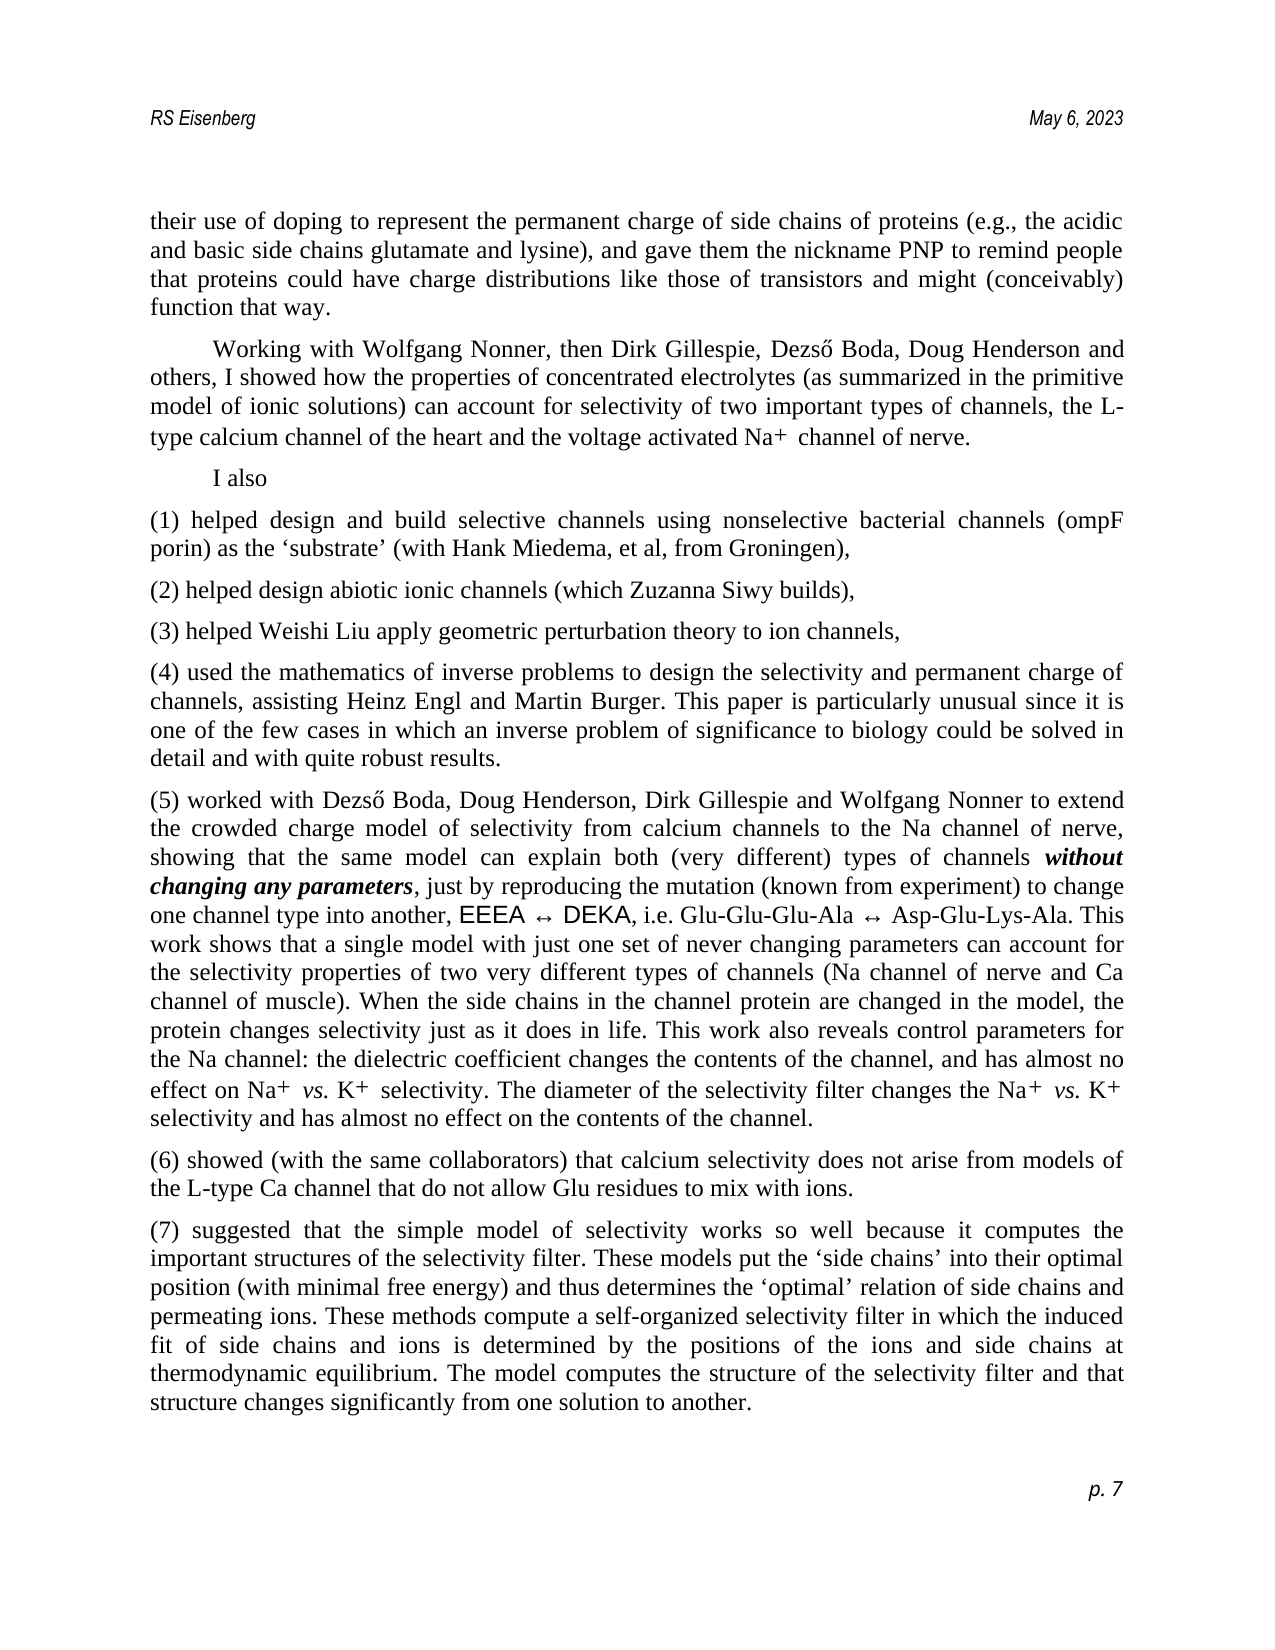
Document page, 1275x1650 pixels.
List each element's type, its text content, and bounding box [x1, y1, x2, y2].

text (4) used the mathematics of inverse problems to design the selectivity and permanent charge of channels, assisting Heinz Engl and Martin Burger. This paper is particularly unusual since it is one of the few cases in which an inverse problem of significance to biology could be solved in detail and with quite robust results. [150, 657, 1125, 772]
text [150, 206, 1125, 321]
text (6) showed (with the same collaborators) that calcium selectivity does not arise from models of the L-type Ca channel that do not allow Glu residues to mix with ions. [150, 1145, 1125, 1202]
text Working with Wolfgang Nonner, then Dirk Gillespie, Dezső Boda, Doug Henderson and others, I showed how the properties of concentrated electrolytes (as summarized in the primitive model of ionic solutions) can account for selectivity of two important types of channels, the L-type calcium channel of the heart and the voltage activated Na+ channel of nerve. [150, 334, 1125, 451]
text (7) suggested that the simple model of selectivity works so well because it computes the important structures of the selectivity filter. These models put the ‘side chains’ into their optimal position (with minimal free energy) and thus determines the ‘optimal’ relation of side chains and permeating ions. These methods compute a self-organized selectivity filter in which the induced fit of side chains and ions is determined by the positions of the ions and side chains at thermodynamic equilibrium. The model computes the structure of the selectivity filter and that structure changes significantly from one solution to another. [150, 1215, 1125, 1416]
text I also [150, 463, 1125, 492]
text (3) helped Weishi Liu apply geometric perturbation theory to ion channels, [150, 616, 1125, 645]
text (2) helped design abiotic ionic channels (which Zuzanna Siwy builds), [150, 575, 1125, 603]
text (5) worked with Dezső Boda, Doug Henderson, Dirk Gillespie and Wolfgang Nonner to extend the crowded charge model of selectivity from calcium channels to the Na channel of nerve, showing that the same model can explain both (very different) types of channels without changing any parameters, just by reproducing the mutation (known from experiment) to change one channel type into another, EEEA ↔ DEKA, i.e. Glu-Glu-Glu-Ala ↔ Asp-Glu-Lys-Ala. This work shows that a single model with just one set of never changing parameters can account for the selectivity properties of two very different types of channels (Na channel of nerve and Ca channel of muscle). When the side chains in the channel protein are changed in the model, the protein changes selectivity just as it does in life. This work also reveals control parameters for the Na channel: the dielectric coefficient changes the contents of the channel, and has almost no effect on Na+ vs. K+ selectivity. The diameter of the selectivity filter changes the Na+ vs. K+ selectivity and has almost no effect on the contents of the channel. [150, 785, 1125, 1132]
text (1) helped design and build selective channels using nonselective bacterial channels (ompF porin) as the ‘substrate’ (with Hank Miedema, et al, from Groningen), [150, 505, 1125, 562]
